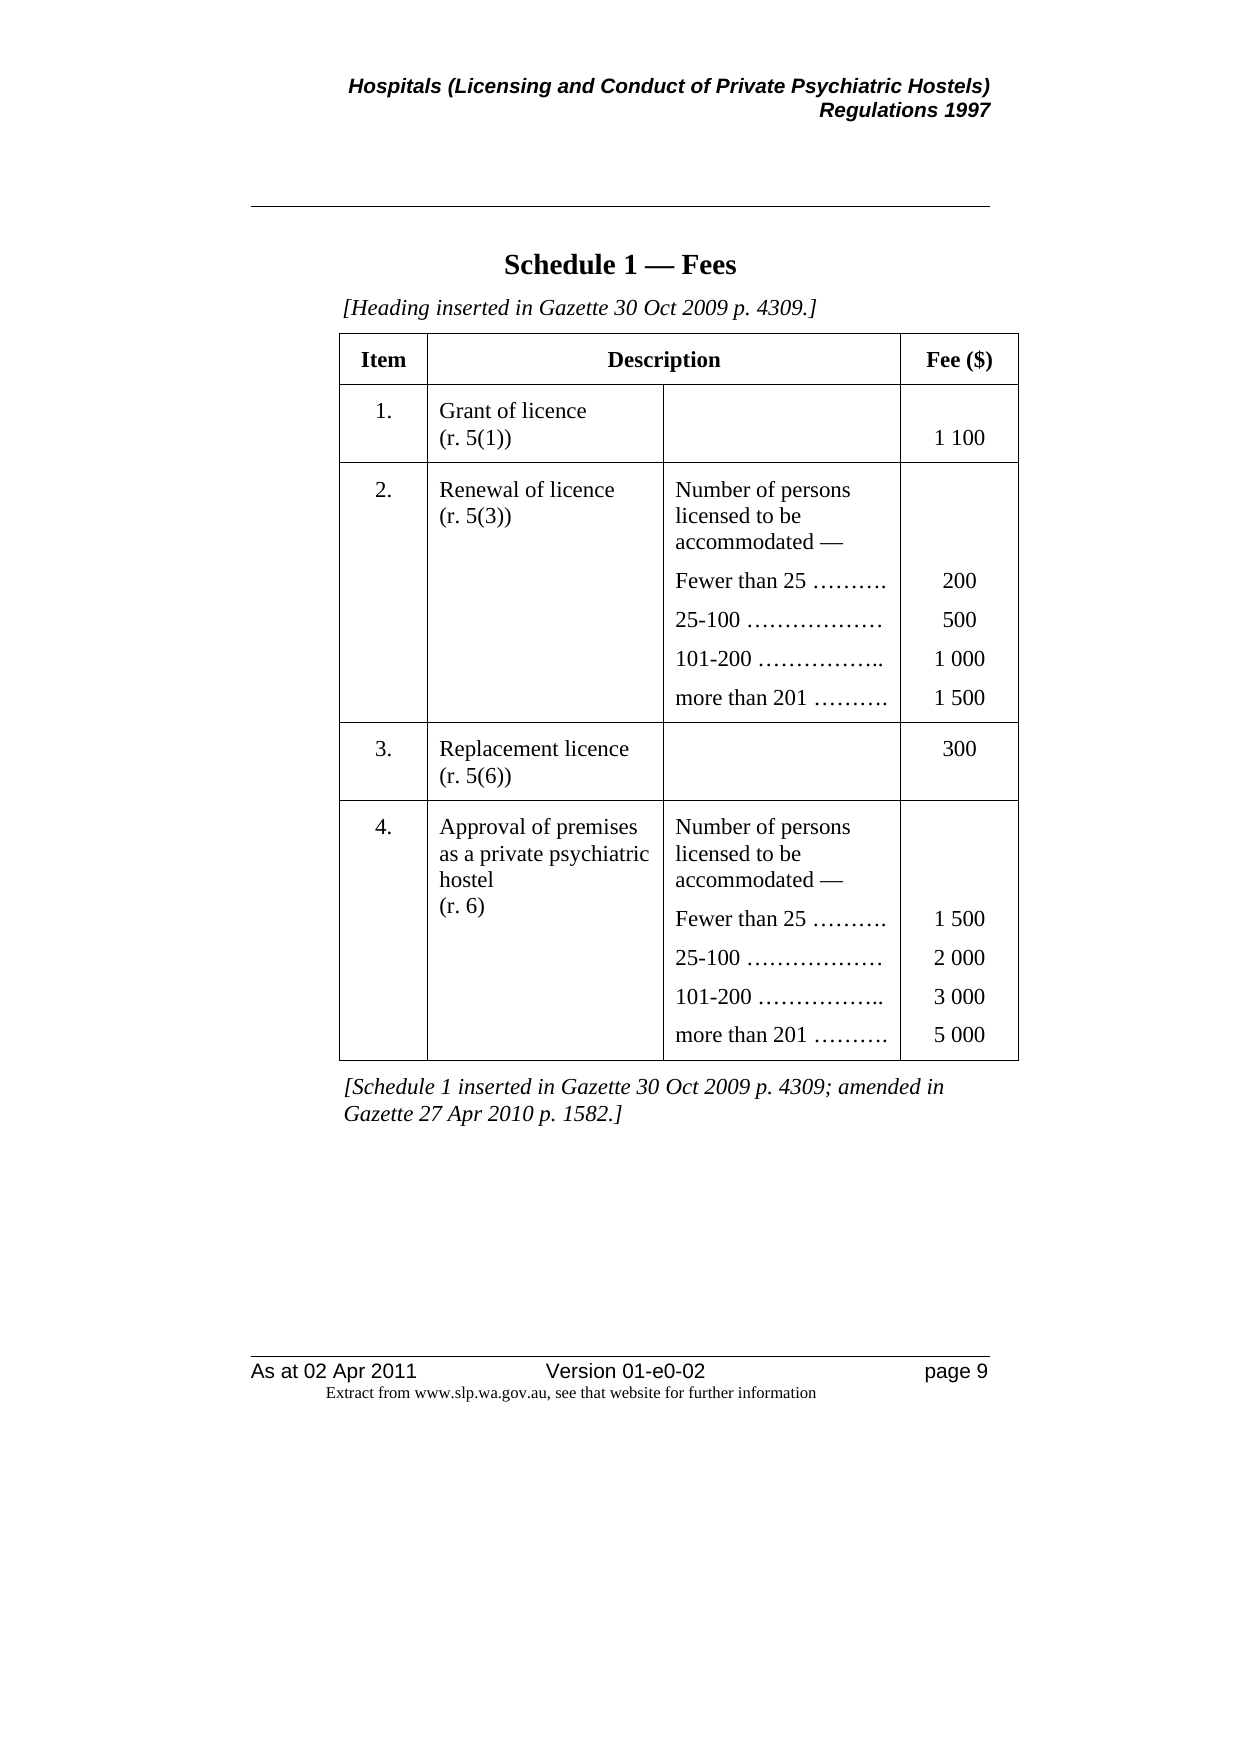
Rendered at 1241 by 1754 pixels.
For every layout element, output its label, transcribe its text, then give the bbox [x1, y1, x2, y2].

subtitle [Heading inserted in Gazette 30 Oct 2009 p. 4309.] [251, 293, 990, 320]
table_cell [664, 723, 900, 800]
table_cell 4. [340, 801, 427, 1060]
table_cell Grant of licence (r. 5(1)) [428, 385, 663, 462]
table_cell [664, 385, 900, 462]
table_header Item [340, 334, 427, 384]
table_cell Approval of premises as a private psychiatric hostel (r. 6) [428, 801, 663, 1060]
table_cell 200 500 1 000 1 500 [901, 463, 1018, 722]
table_header Description [428, 334, 900, 384]
table_header Fee ($) [901, 334, 1018, 384]
table_cell 1. [340, 385, 427, 462]
table_cell Renewal of licence (r. 5(3)) [428, 463, 663, 722]
table_cell Number of persons licensed to be accommodated — Fewer than 25 ………. 25-100 ……………… 101-200 …………….. more than 201 ………. [664, 801, 900, 1060]
table_cell 3. [340, 723, 427, 800]
text [Schedule 1 inserted in Gazette 30 Oct 2009 p. 4309; amended in Gazette 27 Apr 2010 p. 1582.] [251, 1073, 990, 1126]
table_cell 300 [901, 723, 1018, 800]
table_cell Number of persons licensed to be accommodated — Fewer than 25 ………. 25-100 ……………… 101-200 …………….. more than 201 ………. [664, 463, 900, 722]
table_cell Replacement licence (r. 5(6)) [428, 723, 663, 800]
subtitle Schedule 1 — Fees [251, 247, 990, 281]
table_cell 1 500 2 000 3 000 5 000 [901, 801, 1018, 1060]
table_cell 1 100 [901, 385, 1018, 462]
table_cell 2. [340, 463, 427, 722]
